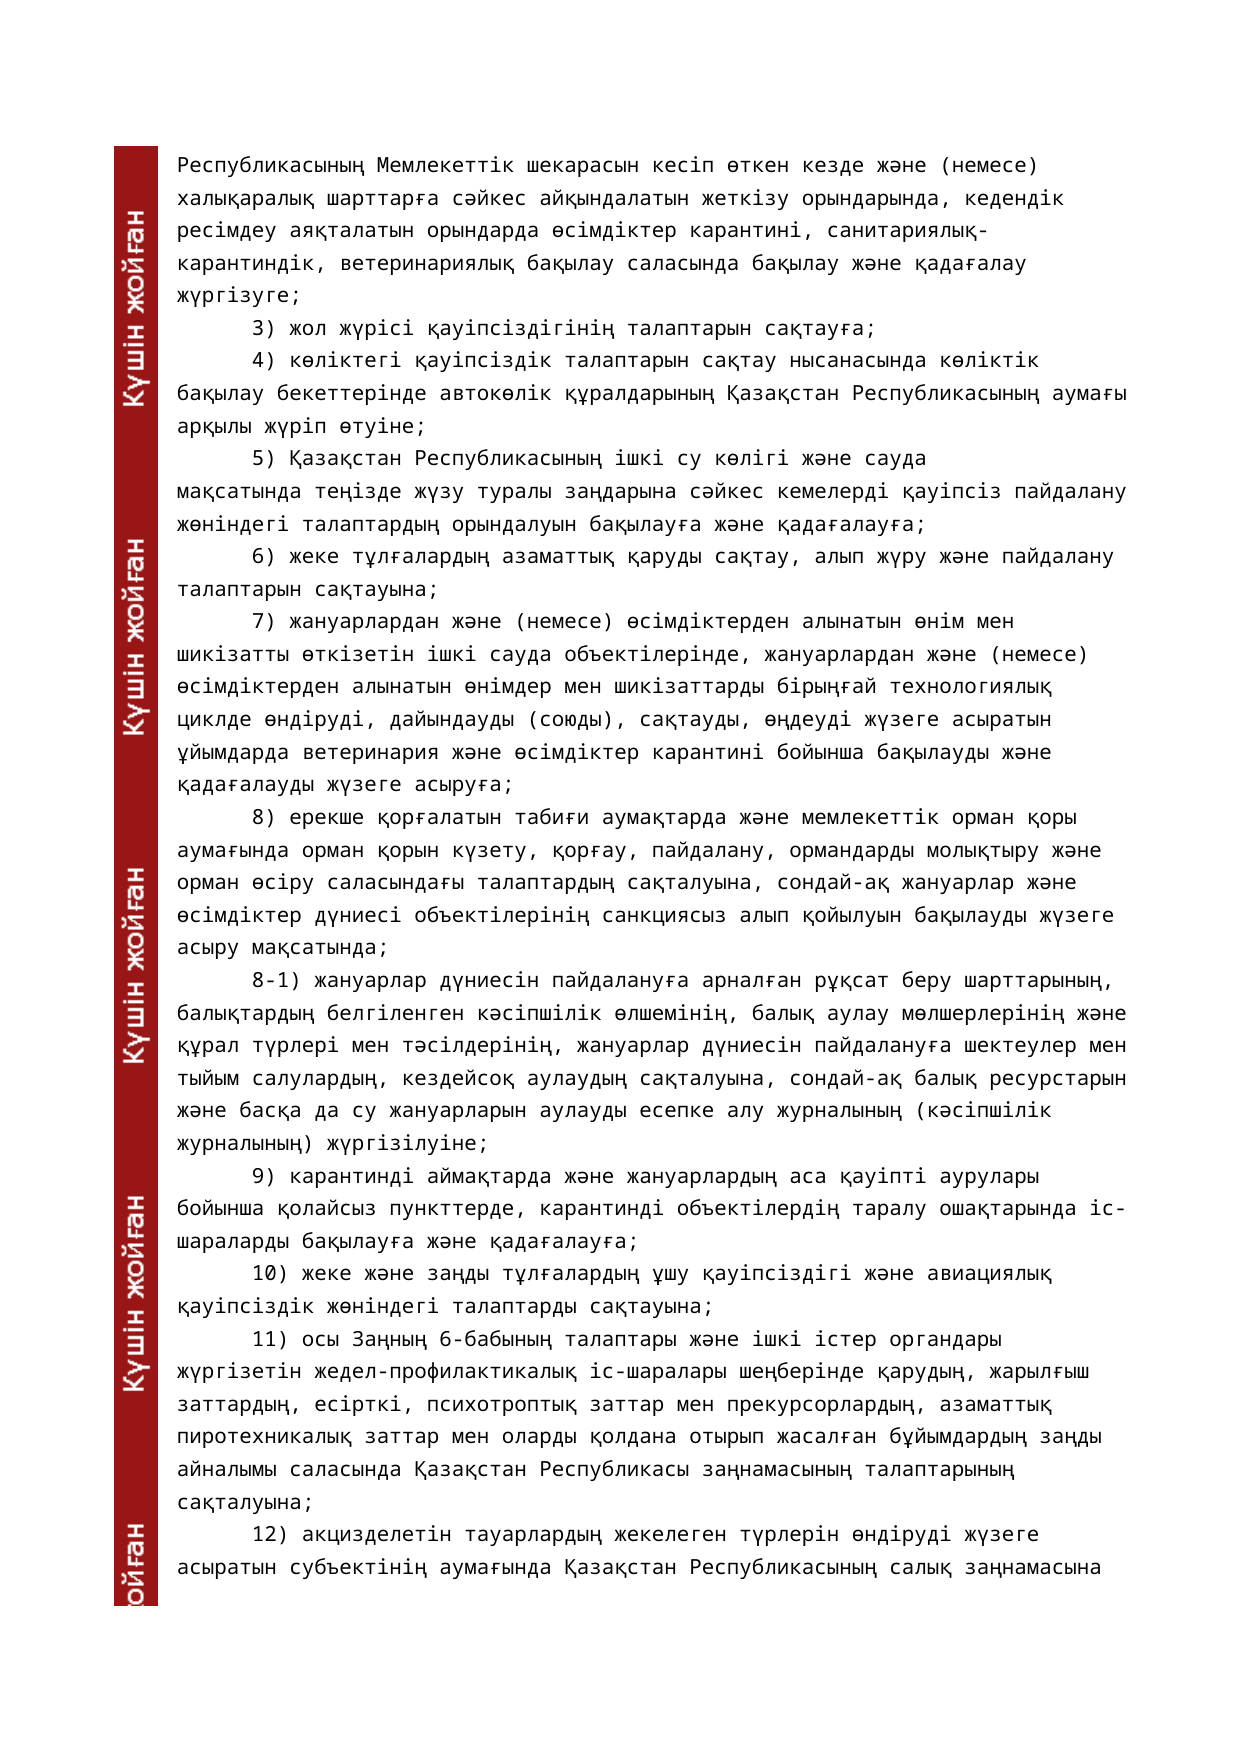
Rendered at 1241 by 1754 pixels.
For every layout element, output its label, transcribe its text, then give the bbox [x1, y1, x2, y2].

picture [114, 146, 158, 150]
picture [114, 1580, 158, 1606]
